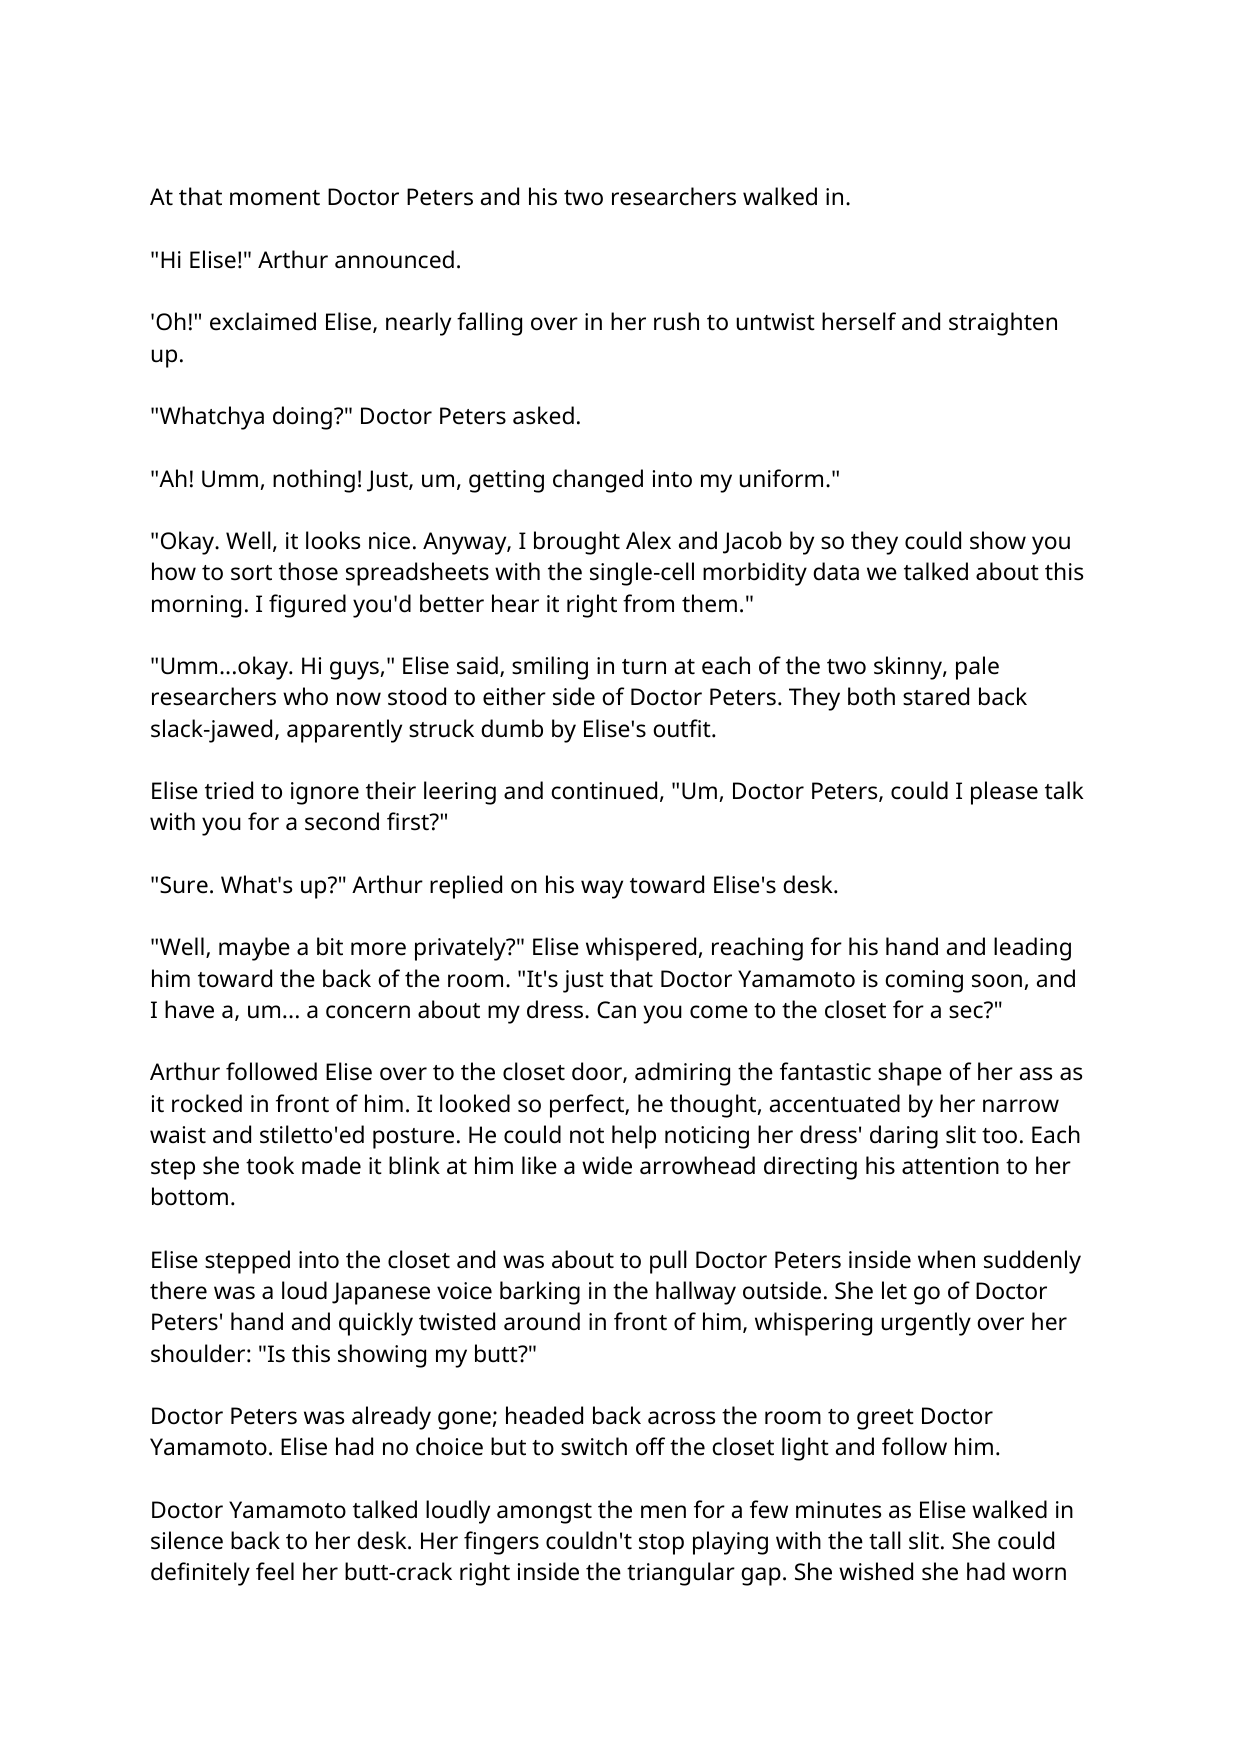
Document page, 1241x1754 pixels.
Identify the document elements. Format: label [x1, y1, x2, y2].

text [150, 150, 1090, 1587]
